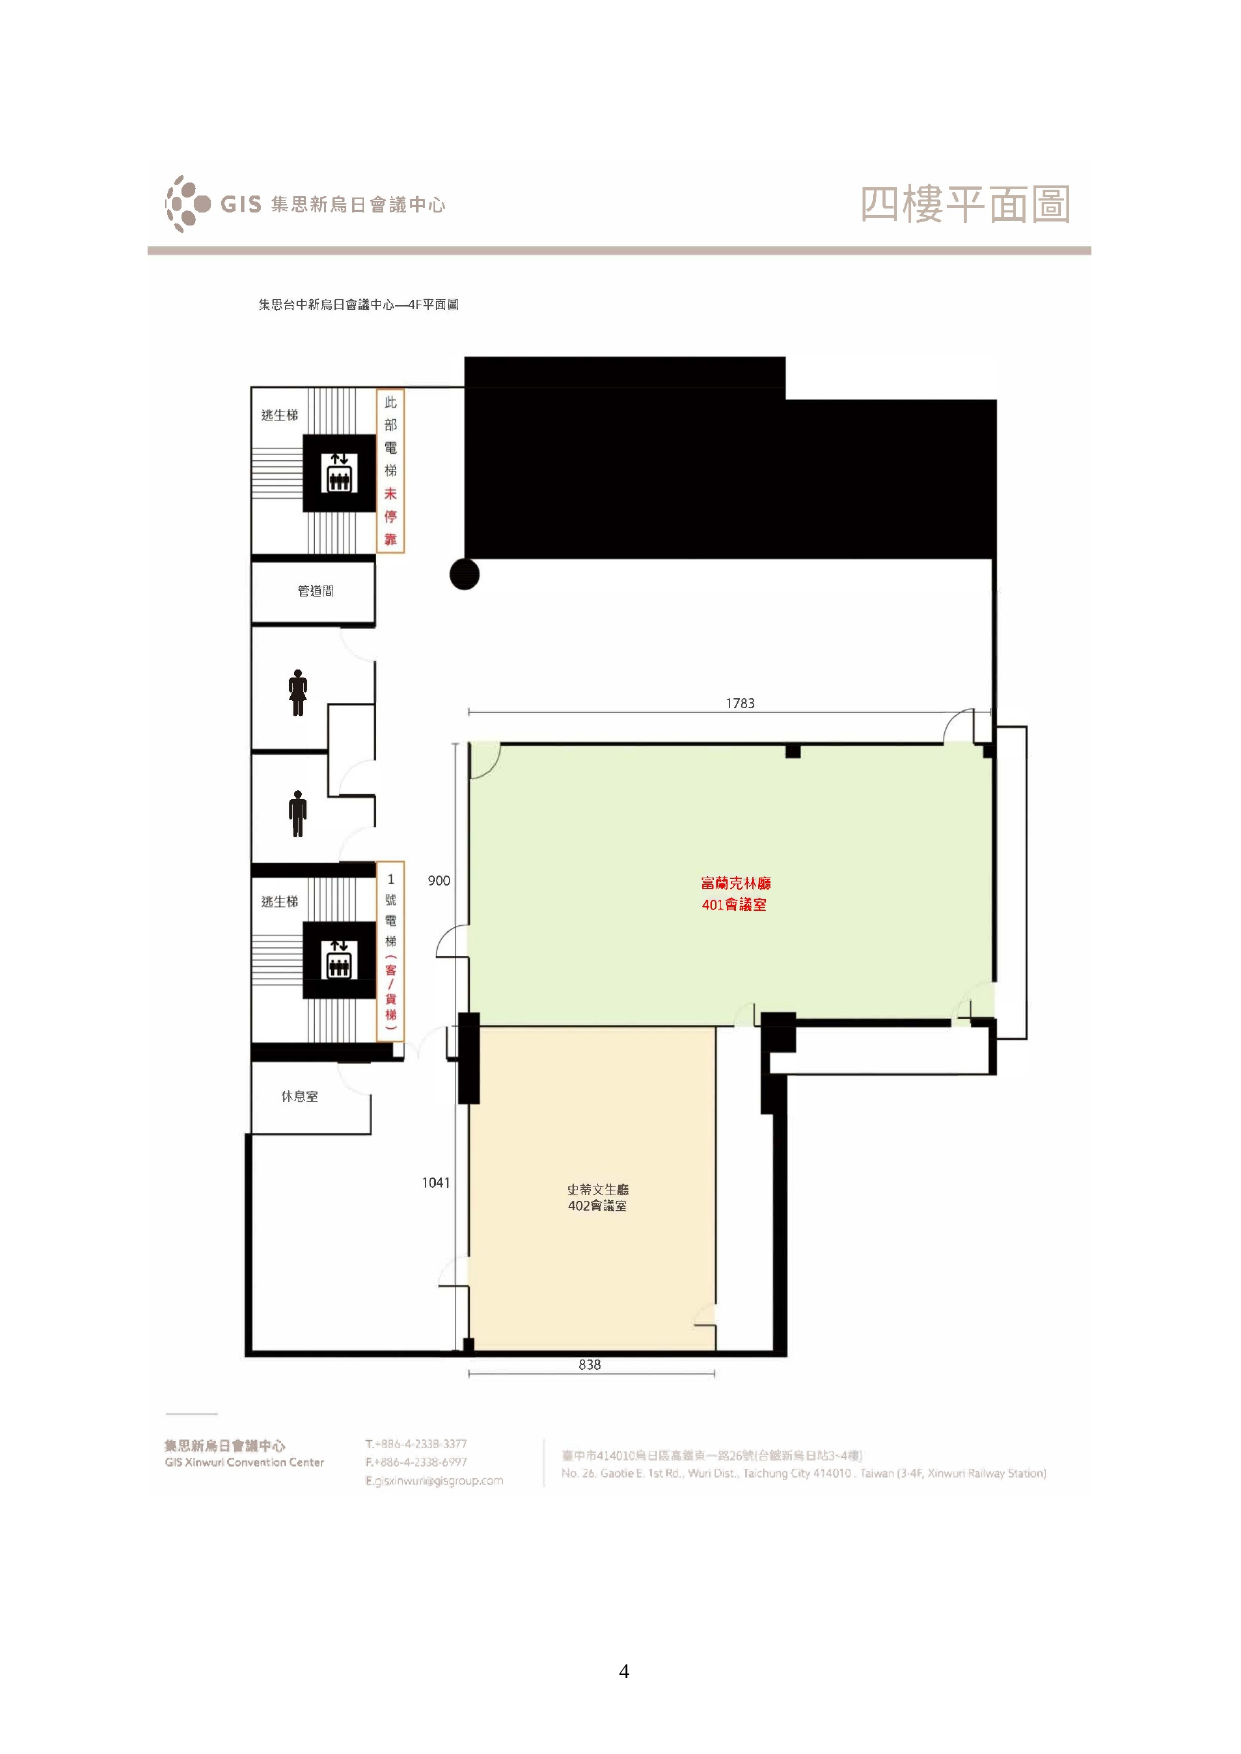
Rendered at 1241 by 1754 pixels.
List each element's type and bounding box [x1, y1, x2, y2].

picture [147, 161, 1092, 1497]
